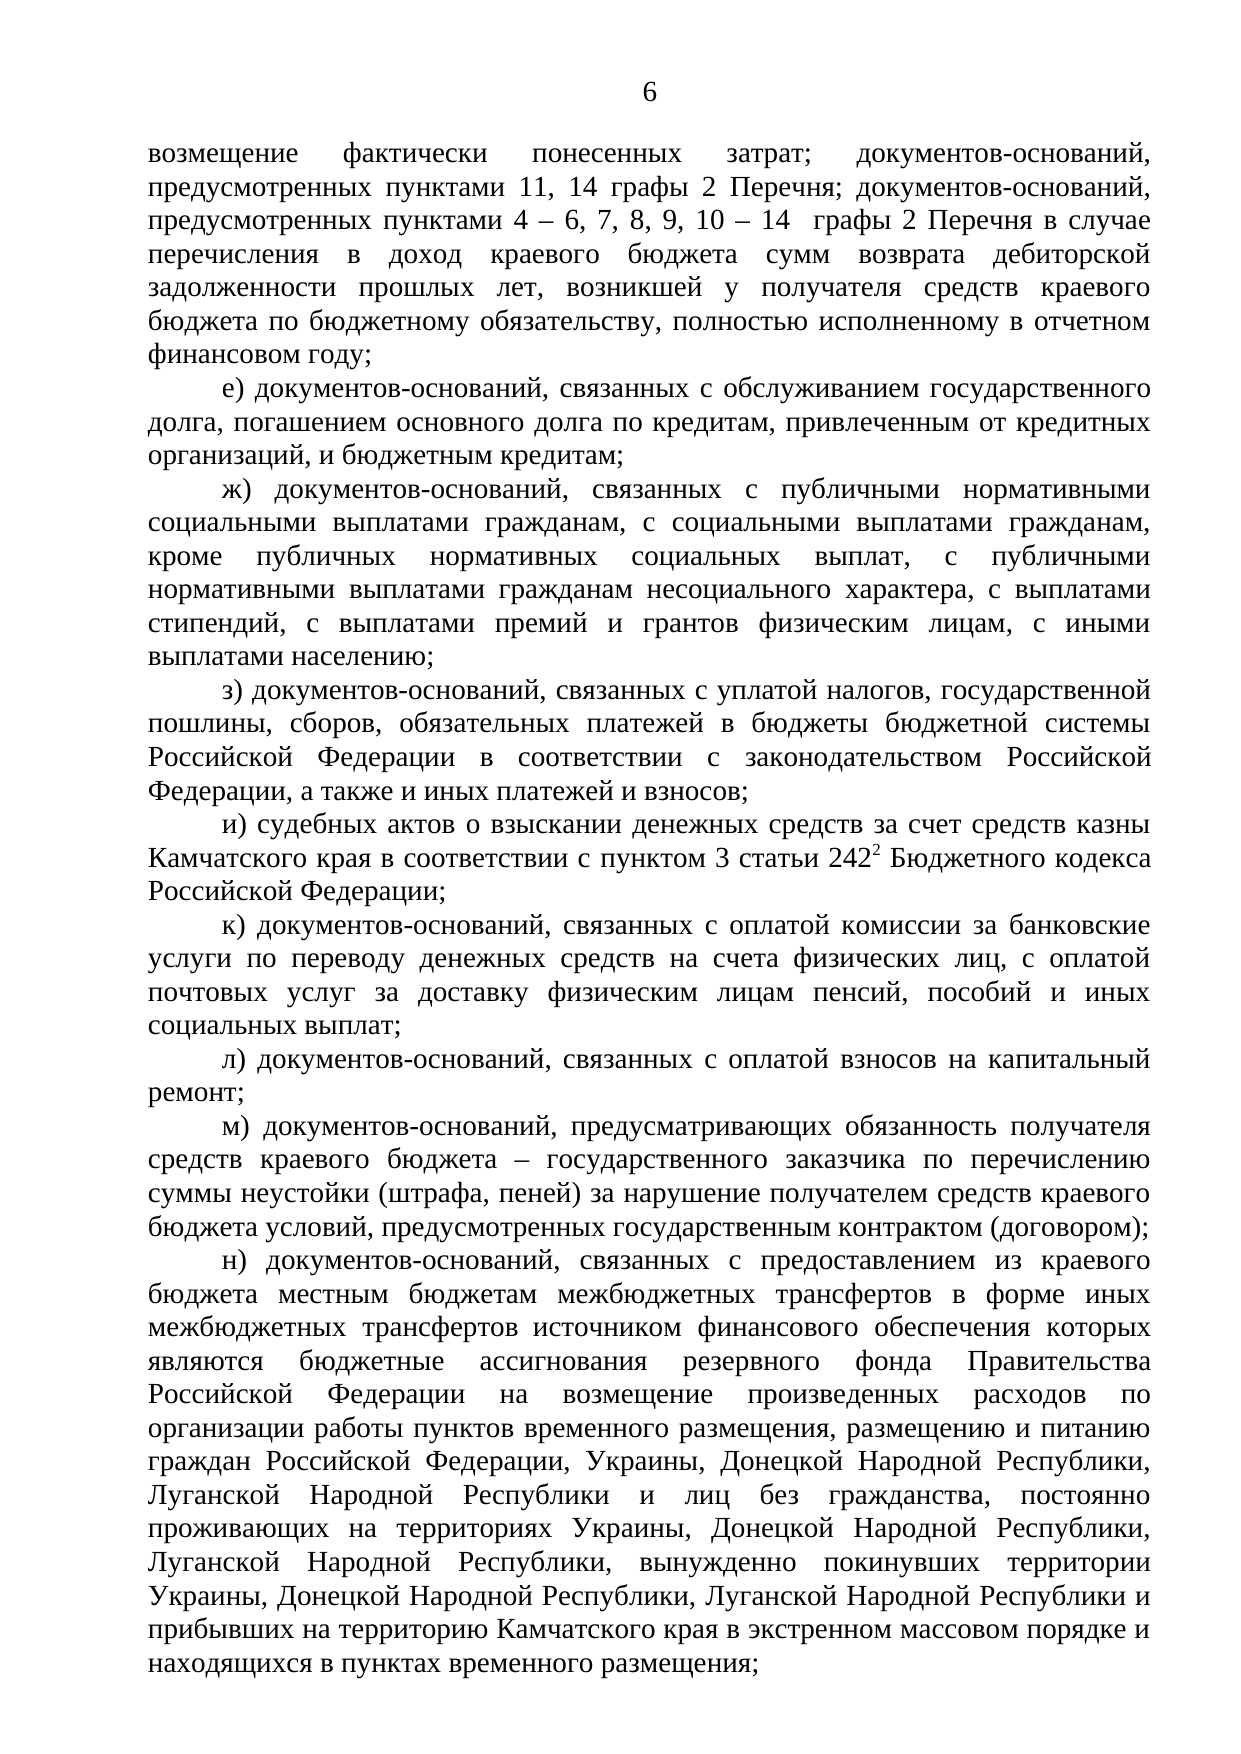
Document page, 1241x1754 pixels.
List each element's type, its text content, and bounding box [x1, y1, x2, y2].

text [148, 135, 1152, 370]
text и) судебных актов о взыскании денежных средств за счет средств казны Камчатского края в соответствии с пунктом 3 статьи 2422 Бюджетного кодекса Российской Федерации; [148, 806, 1152, 907]
text з) документов-оснований, связанных с уплатой налогов, государственной пошлины, сборов, обязательных платежей в бюджеты бюджетной системы Российской Федерации в соответствии с законодательством Российской Федерации, а также и иных платежей и взносов; [148, 672, 1152, 806]
text н) документов-оснований, связанных с предоставлением из краевого бюджета местным бюджетам межбюджетных трансфертов в форме иных межбюджетных трансфертов источником финансового обеспечения которых являются бюджетные ассигнования резервного фонда Правительства Российской Федерации на возмещение произведенных расходов по организации работы пунктов временного размещения, размещению и питанию граждан Российской Федерации, Украины, Донецкой Народной Республики, Луганской Народной Республики и лиц без гражданства, постоянно проживающих на территориях Украины, Донецкой Народной Республики, Луганской Народной Республики, вынужденно покинувших территории Украины, Донецкой Народной Республики, Луганской Народной Республики и прибывших на территорию Камчатского края в экстренном массовом порядке и находящихся в пунктах временного размещения; [148, 1242, 1152, 1678]
text е) документов-оснований, связанных с обслуживанием государственного долга, погашением основного долга по кредитам, привлеченным от кредитных организаций, и бюджетным кредитам; [148, 370, 1152, 471]
text л) документов-оснований, связанных с оплатой взносов на капитальный ремонт; [148, 1041, 1152, 1108]
text к) документов-оснований, связанных с оплатой комиссии за банковские услуги по переводу денежных средств на счета физических лиц, с оплатой почтовых услуг за доставку физическим лицам пенсий, пособий и иных социальных выплат; [148, 907, 1152, 1041]
text м) документов-оснований, предусматривающих обязанность получателя средств краевого бюджета – государственного заказчика по перечислению суммы неустойки (штрафа, пеней) за нарушение получателем средств краевого бюджета условий, предусмотренных государственным контрактом (договором); [148, 1108, 1152, 1242]
text ж) документов-оснований, связанных с публичными нормативными социальными выплатами гражданам, с социальными выплатами гражданам, кроме публичных нормативных социальных выплат, с публичными нормативными выплатами гражданам несоциального характера, с выплатами стипендий, с выплатами премий и грантов физическим лицам, с иными выплатами населению; [148, 471, 1152, 672]
